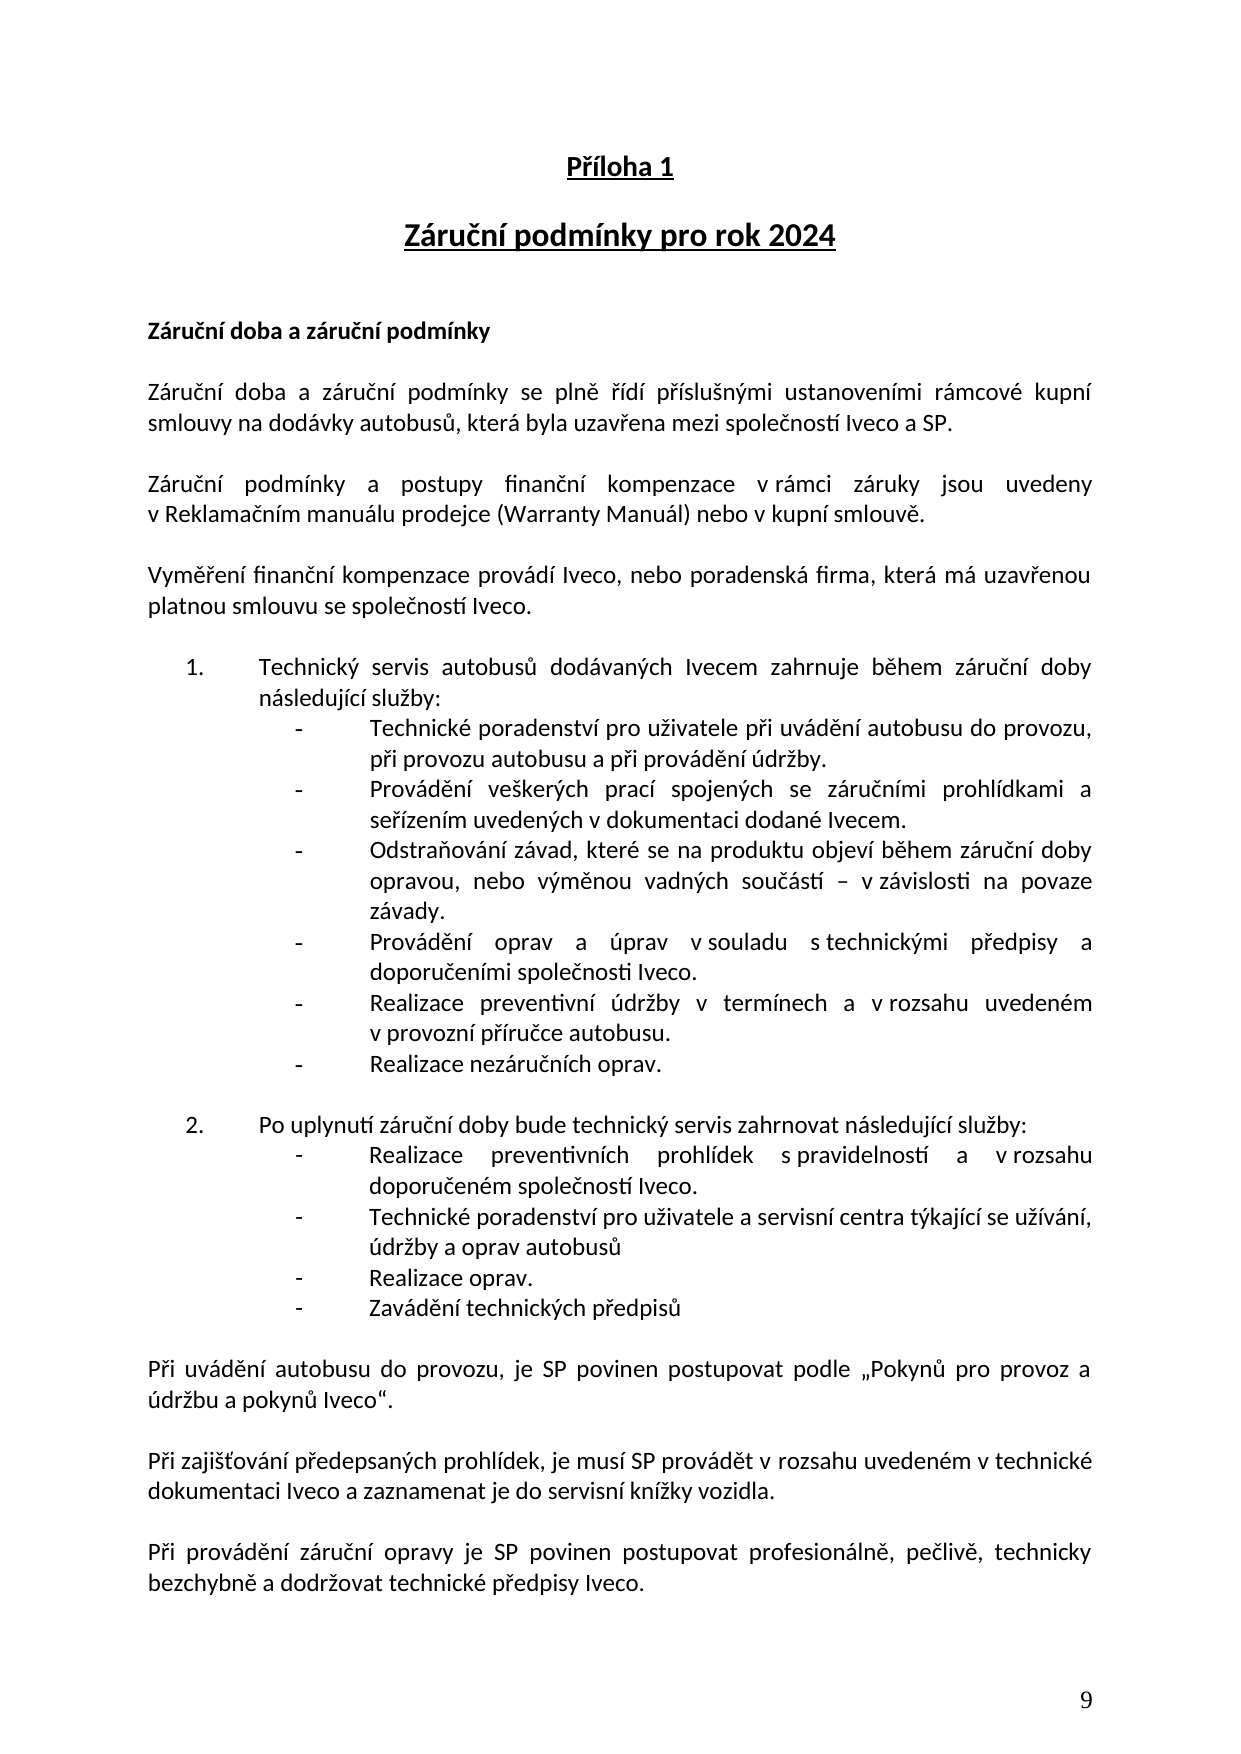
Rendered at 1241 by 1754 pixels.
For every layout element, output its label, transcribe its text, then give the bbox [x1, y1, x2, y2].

text Příloha 1 [148, 148, 1093, 183]
list Po uplynutí záruční doby bude technický servis zahrnovat následující služby: [185, 1109, 1093, 1139]
text Záruční podmínky pro rok 2024 [148, 214, 1093, 254]
text Záruční doba a záruční podmínky se plně řídí příslušnými ustanoveními rámcové kupní smlouvy na dodávky autobusů, která byla uzavřena mezi společností Iveco a SP. [148, 377, 1093, 438]
list Odstraňování závad, které se na produktu objeví během záruční doby opravou, nebo výměnou vadných součástí – v závislosti na povaze závady. [294, 834, 1093, 926]
text - Realizace oprav. [222, 1262, 1093, 1292]
list Realizace preventivní údržby v termínech a v rozsahu uvedeném v provozní příručce autobusu. [294, 987, 1093, 1048]
list Provádění oprav a úprav v souladu s technickými předpisy a doporučeními společnosti Iveco. [294, 926, 1093, 987]
text Při zajišťování předepsaných prohlídek, je musí SP provádět v rozsahu uvedeném v technické dokumentaci Iveco a zaznamenat je do servisní knížky vozidla. [148, 1445, 1093, 1506]
text Při uvádění autobusu do provozu, je SP povinen postupovat podle „Pokynů pro provoz a údržbu a pokynů Iveco“. [148, 1353, 1093, 1414]
text Záruční podmínky a postupy finanční kompenzace v rámci záruky jsou uvedeny v Reklamačním manuálu prodejce (Warranty Manuál) nebo v kupní smlouvě. [148, 468, 1093, 529]
text - Zavádění technických předpisů [259, 1292, 1093, 1323]
text - Realizace preventivních prohlídek s pravidelností a v rozsahu doporučeném společností Iveco. [295, 1139, 1093, 1201]
list Provádění veškerých prací spojených se záručními prohlídkami a seřízením uvedených v dokumentaci dodané Ivecem. [294, 773, 1093, 834]
list Realizace nezáručních oprav. [294, 1048, 1093, 1078]
text Záruční doba a záruční podmínky [148, 316, 1093, 346]
text Vyměření finanční kompenzace provádí Iveco, nebo poradenská firma, která má uzavřenou platnou smlouvu se společností Iveco. [148, 560, 1093, 621]
list Technický servis autobusů dodávaných Ivecem zahrnuje během záruční doby následující služby: [185, 651, 1093, 712]
list Technické poradenství pro uživatele při uvádění autobusu do provozu, při provozu autobusu a při provádění údržby. [294, 712, 1093, 773]
text - Technické poradenství pro uživatele a servisní centra týkající se užívání, údržby a oprav autobusů [295, 1201, 1093, 1262]
text Při provádění záruční opravy je SP povinen postupovat profesionálně, pečlivě, technicky bezchybně a dodržovat technické předpisy Iveco. [148, 1536, 1093, 1597]
